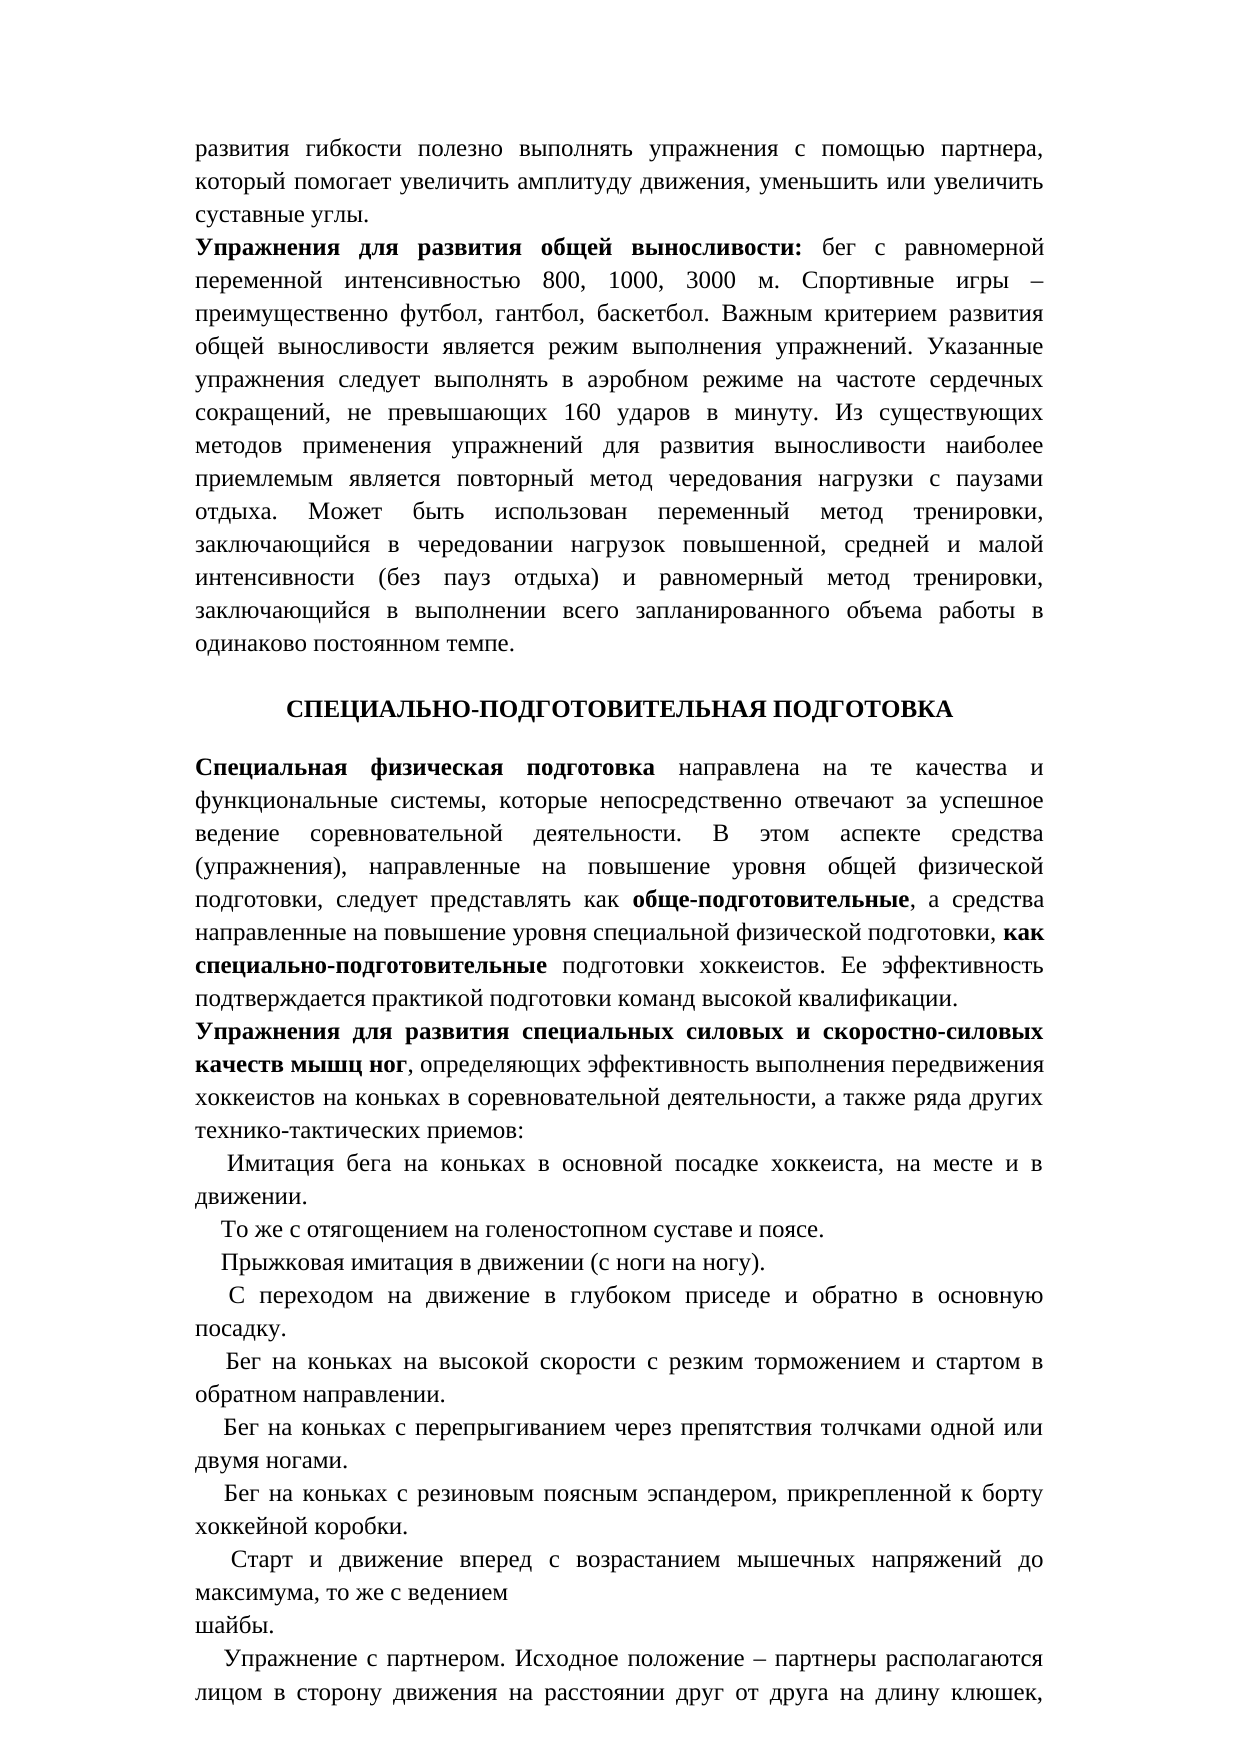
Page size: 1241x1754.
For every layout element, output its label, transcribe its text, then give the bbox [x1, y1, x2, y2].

text шайбы. [195, 1611, 1044, 1639]
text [195, 1643, 1044, 1705]
text  Бег на коньках с резиновым поясным эспандером, прикрепленной к борту хоккейной коробки. [195, 1478, 1044, 1540]
text  Прыжковая имитация в движении (с ноги на ногу). [195, 1247, 1044, 1276]
text  Старт и движение вперед с возрастанием мышечных напряжений до максимума, то же с ведением [195, 1544, 1044, 1606]
text  То же с отягощением на голеностопном суставе и поясе. [195, 1214, 1044, 1243]
text Специальная физическая подготовка направлена на те качества и функциональные системы, которые непосредственно отвечают за успешное ведение соревновательной деятельности. В этом аспекте средства (упражнения), направленные на повышение уровня общей физической подготовки, следует представлять как обще-подготовительные, а средства направленные на повышение уровня специальной физической подготовки, как специально-подготовительные подготовки хоккеистов. Ее эффективность подтверждается практикой подготовки команд высокой квалификации. [195, 752, 1044, 1012]
text  Бег на коньках с перепрыгиванием через препятствия толчками одной или двумя ногами. [195, 1412, 1044, 1474]
text Упражнения для развития общей выносливости: бег с равномерной переменной интенсивностью 800, 1000, 3000 м. Спортивные игры – преимущественно футбол, гантбол, баскетбол. Важным критерием развития общей выносливости является режим выполнения упражнений. Указанные упражнения следует выполнять в аэробном режиме на частоте сердечных сокращений, не превышающих 160 ударов в минуту. Из существующих методов применения упражнений для развития выносливости наиболее приемлемым является повторный метод чередования нагрузки с паузами отдыха. Может быть использован переменный метод тренировки, заключающийся в чередовании нагрузок повышенной, средней и малой интенсивности (без пауз отдыха) и равномерный метод тренировки, заключающийся в выполнении всего запланированного объема работы в одинаково постоянном темпе. [195, 232, 1044, 657]
text СПЕЦИАЛЬНО-ПОДГОТОВИТЕЛЬНАЯ ПОДГОТОВКА [195, 694, 1044, 723]
text  Имитация бега на коньках в основной посадке хоккеиста, на месте и в движении. [195, 1148, 1044, 1210]
text  Бег на коньках на высокой скорости с резким торможением и стартом в обратном направлении. [195, 1346, 1044, 1408]
text Упражнения для развития специальных силовых и скоростно-силовых качеств мышц ног, определяющих эффективность выполнения передвижения хоккеистов на коньках в соревновательной деятельности, а также ряда других технико-тактических приемов: [195, 1016, 1044, 1144]
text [195, 133, 1044, 228]
text  С переходом на движение в глубоком приседе и обратно в основную посадку. [195, 1280, 1044, 1342]
